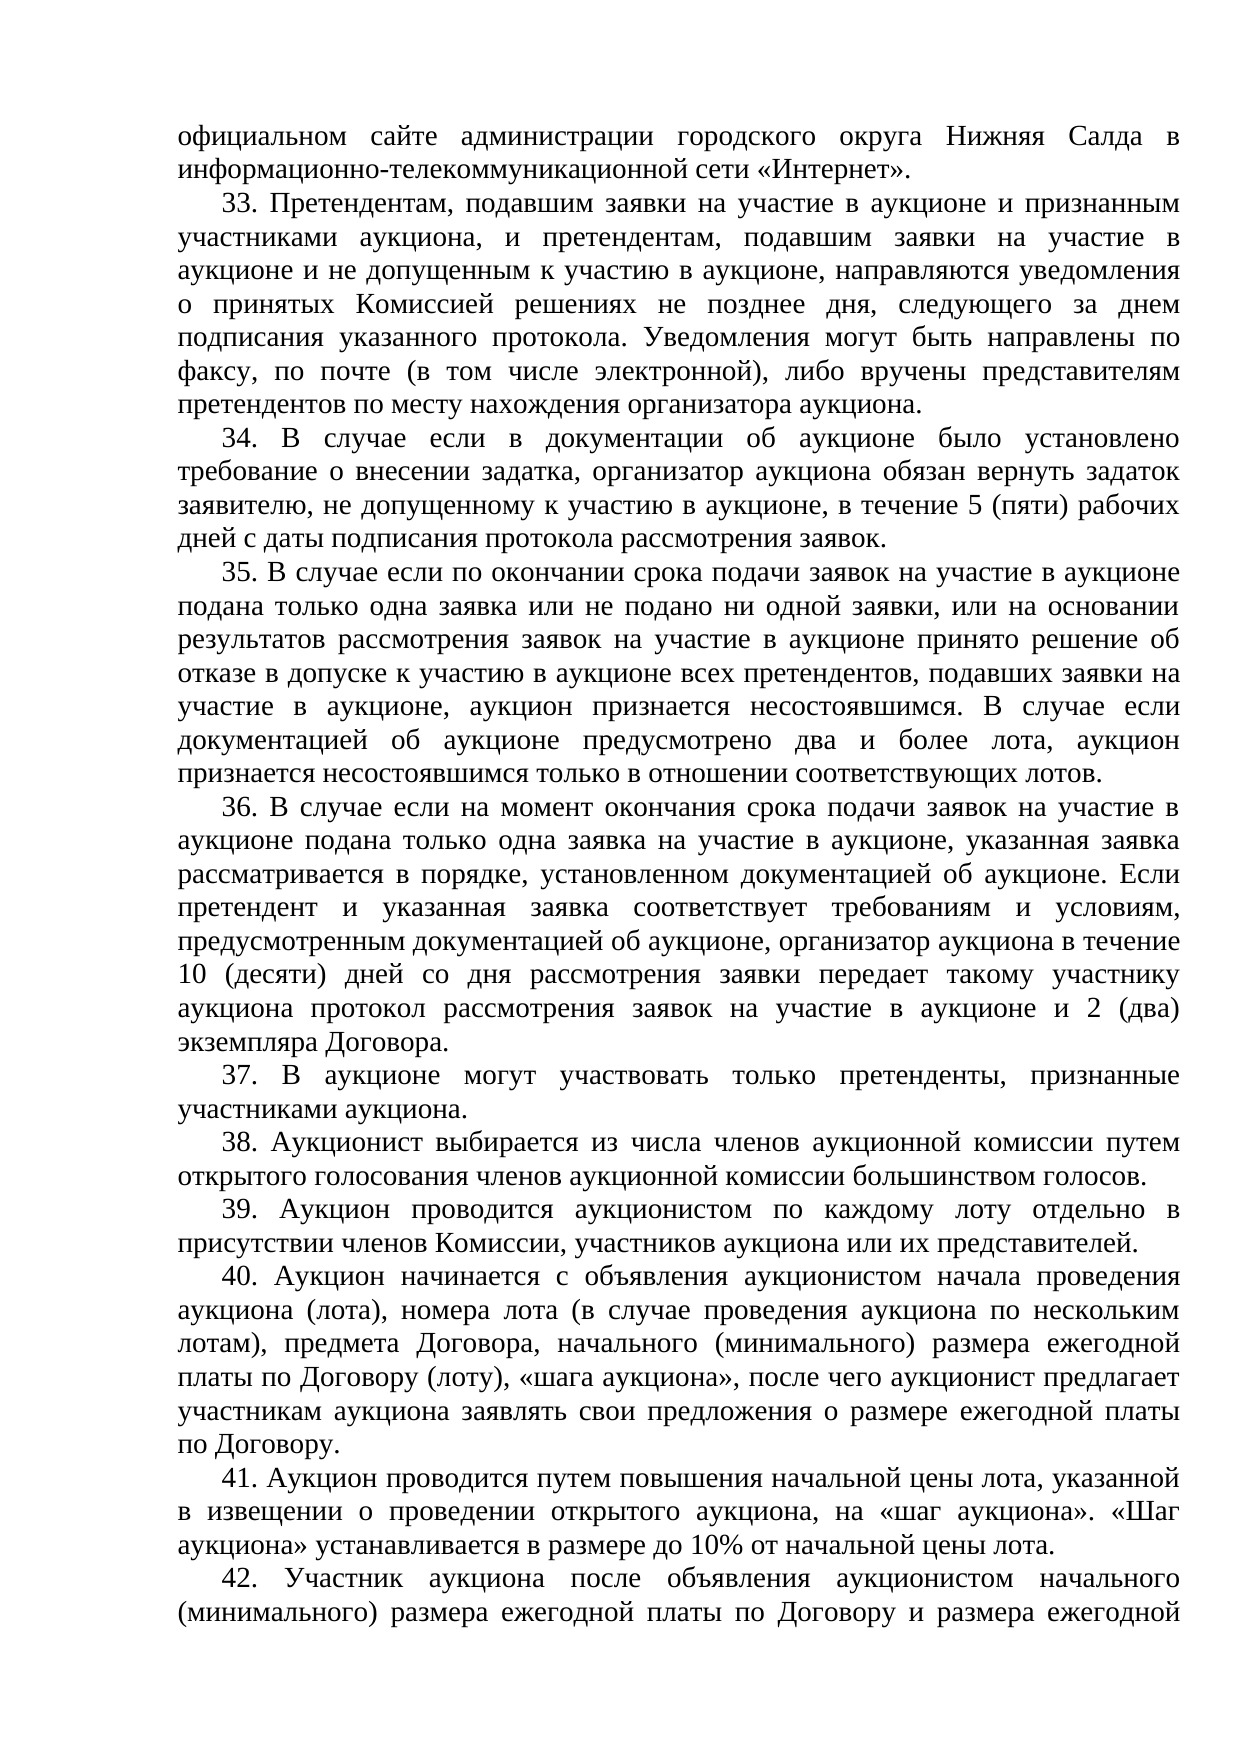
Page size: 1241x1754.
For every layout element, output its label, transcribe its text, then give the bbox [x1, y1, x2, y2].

list 33. Претендентам, подавшим заявки на участие в аукционе и признанным участниками аукциона, и претендентам, подавшим заявки на участие в аукционе и не допущенным к участию в аукционе, направляются уведомления о принятых Комиссией решениях не позднее дня, следующего за днем подписания указанного протокола. Уведомления могут быть направлены по факсу, по почте (в том числе электронной), либо вручены представителям претендентов по месту нахождения организатора аукциона. [177, 185, 1181, 420]
list 39. Аукцион проводится аукционистом по каждому лоту отдельно в присутствии членов Комиссии, участников аукциона или их представителей. [177, 1191, 1181, 1258]
list 38. Аукционист выбирается из числа членов аукционной комиссии путем открытого голосования членов аукционной комиссии большинством голосов. [177, 1124, 1181, 1191]
list 37. В аукционе могут участвовать только претенденты, признанные участниками аукциона. [177, 1057, 1181, 1124]
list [177, 118, 1181, 185]
list 40. Аукцион начинается с объявления аукционистом начала проведения аукциона (лота), номера лота (в случае проведения аукциона по нескольким лотам), предмета Договора, начального (минимального) размера ежегодной платы по Договору (лоту), «шага аукциона», после чего аукционист предлагает участникам аукциона заявлять свои предложения о размере ежегодной платы по Договору. [177, 1258, 1181, 1460]
list 35. В случае если по окончании срока подачи заявок на участие в аукционе подана только одна заявка или не подано ни одной заявки, или на основании результатов рассмотрения заявок на участие в аукционе принято решение об отказе в допуске к участию в аукционе всех претендентов, подавших заявки на участие в аукционе, аукцион признается несостоявшимся. В случае если документацией об аукционе предусмотрено два и более лота, аукцион признается несостоявшимся только в отношении соответствующих лотов. [177, 554, 1181, 789]
list 36. В случае если на момент окончания срока подачи заявок на участие в аукционе подана только одна заявка на участие в аукционе, указанная заявка рассматривается в порядке, установленном документацией об аукционе. Если претендент и указанная заявка соответствует требованиям и условиям, предусмотренным документацией об аукционе, организатор аукциона в течение 10 (десяти) дней со дня рассмотрения заявки передает такому участнику аукциона протокол рассмотрения заявок на участие в аукционе и 2 (два) экземпляра Договора. [177, 789, 1181, 1057]
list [177, 1560, 1181, 1627]
list 41. Аукцион проводится путем повышения начальной цены лота, указанной в извещении о проведении открытого аукциона, на «шаг аукциона». «Шаг аукциона» устанавливается в размере до 10% от начальной цены лота. [177, 1460, 1181, 1560]
list 34. В случае если в документации об аукционе было установлено требование о внесении задатка, организатор аукциона обязан вернуть задаток заявителю, не допущенному к участию в аукционе, в течение 5 (пяти) рабочих дней с даты подписания протокола рассмотрения заявок. [177, 420, 1181, 554]
